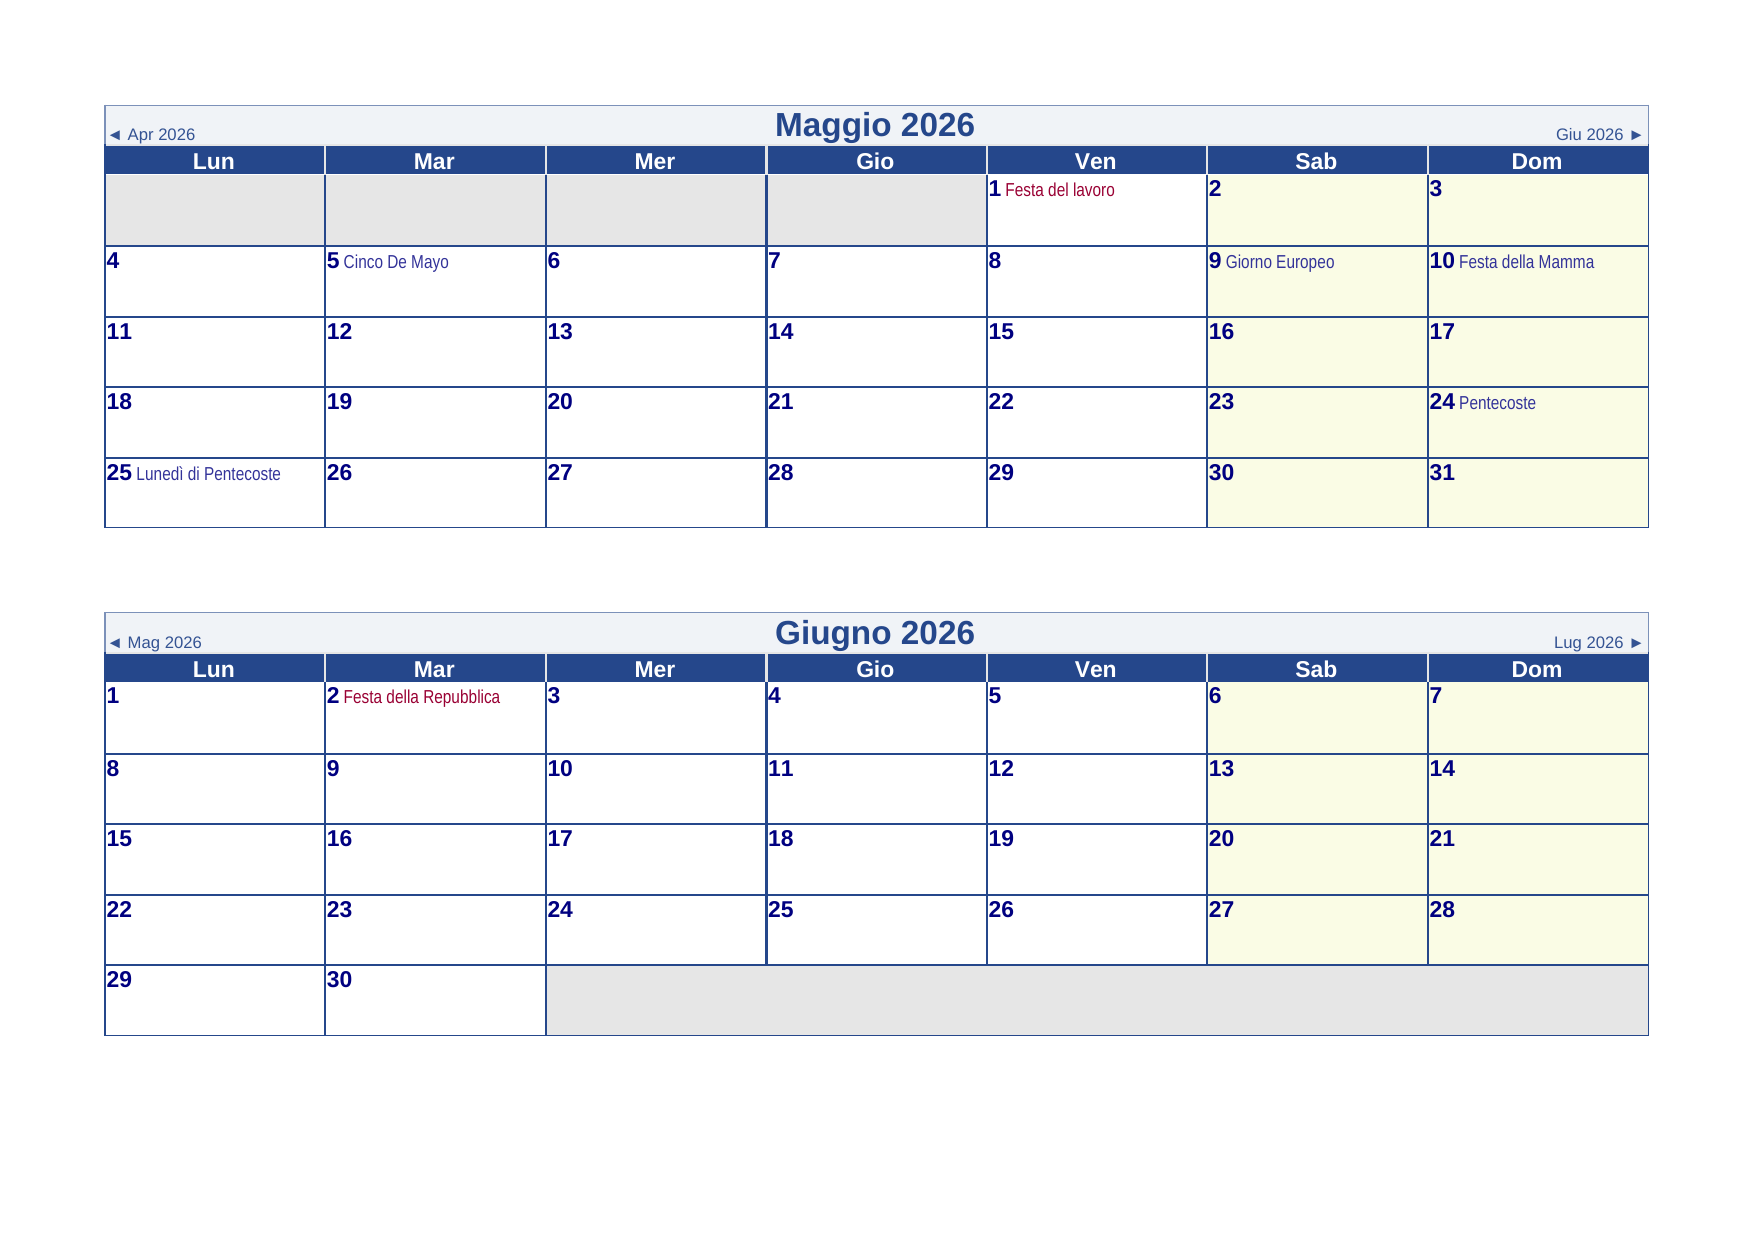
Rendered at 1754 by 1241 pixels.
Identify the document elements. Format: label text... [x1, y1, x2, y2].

table_cell Sab [1208, 654, 1427, 682]
table_cell 8 [988, 247, 1206, 316]
table_cell 29 [988, 459, 1206, 527]
table_cell Sab [1208, 146, 1427, 174]
table_cell 9 Giorno Europeo [1208, 247, 1427, 316]
table_cell 10 Festa della Mamma [1429, 247, 1648, 316]
table_cell 18 [106, 388, 324, 457]
table_cell Ven [988, 146, 1206, 174]
table_cell 12 [988, 755, 1206, 823]
table_header Lug 2026 ► [1428, 613, 1648, 652]
table_header Giugno 2026 [325, 613, 1428, 652]
table_cell 17 [547, 825, 765, 894]
table_cell 23 [1208, 388, 1427, 457]
table_cell 13 [547, 318, 765, 386]
table_cell 19 [326, 388, 545, 457]
table_cell 25 Lunedì di Pentecoste [106, 459, 324, 527]
table_cell 9 [326, 755, 545, 823]
table_cell 15 [106, 825, 324, 894]
table_cell 22 [988, 388, 1206, 457]
table_cell Gio [768, 654, 986, 682]
table_cell 18 [768, 825, 986, 894]
table_cell 30 [1208, 459, 1427, 527]
table_cell 5 [988, 682, 1206, 753]
table_cell 25 [768, 896, 986, 964]
table_cell [326, 175, 545, 245]
table_cell 29 [106, 966, 324, 1035]
table_cell Dom [1429, 654, 1648, 682]
table_cell 14 [768, 318, 986, 386]
table_cell 1 [106, 682, 324, 753]
table_cell 13 [1208, 755, 1427, 823]
table_cell Lun [106, 146, 324, 174]
table_cell 24 [547, 896, 765, 964]
table_cell 6 [1208, 682, 1427, 753]
table_cell 1 Festa del lavoro [988, 175, 1206, 245]
table_cell 19 [988, 825, 1206, 894]
table_header Maggio 2026 [325, 106, 1428, 144]
table_cell 12 [326, 318, 545, 386]
table_cell 7 [1429, 682, 1648, 753]
table_cell Mar [326, 146, 545, 174]
table_cell 11 [106, 318, 324, 386]
table_cell 27 [1208, 896, 1427, 964]
table_cell [106, 175, 324, 245]
table_cell Mer [547, 146, 765, 174]
table_cell 6 [547, 247, 765, 316]
table_cell 20 [547, 388, 765, 457]
table_cell 21 [768, 388, 986, 457]
table_cell Ven [988, 654, 1206, 682]
table_header Giu 2026 ► [1428, 106, 1648, 144]
table_cell 4 [768, 682, 986, 753]
table_cell 21 [1429, 825, 1648, 894]
table_cell 3 [547, 682, 765, 753]
table_cell 30 [326, 966, 545, 1035]
table_cell 26 [988, 896, 1206, 964]
table_cell 7 [768, 247, 986, 316]
table_cell 14 [1429, 755, 1648, 823]
table_cell 20 [1208, 825, 1427, 894]
table_cell 22 [106, 896, 324, 964]
table_cell 24 Pentecoste [1429, 388, 1648, 457]
table_cell 28 [1429, 896, 1648, 964]
table_header ◄ Apr 2026 [106, 106, 325, 144]
table_cell 26 [326, 459, 545, 527]
table_cell 2 [1208, 175, 1427, 245]
table_cell [547, 175, 765, 245]
table_cell Dom [1429, 146, 1648, 174]
table_cell Gio [768, 146, 986, 174]
table_cell 16 [326, 825, 545, 894]
table_cell 4 [106, 247, 324, 316]
table_cell 3 [1429, 175, 1648, 245]
table_cell 2 Festa della Repubblica [326, 682, 545, 753]
table_cell [768, 175, 986, 245]
table_cell 16 [1208, 318, 1427, 386]
table_header ◄ Mag 2026 [106, 613, 325, 652]
table_cell 17 [1429, 318, 1648, 386]
table_cell 31 [1429, 459, 1648, 527]
table_cell 23 [326, 896, 545, 964]
table_cell Mar [326, 654, 545, 682]
table_cell Lun [106, 654, 324, 682]
table_cell 8 [106, 755, 324, 823]
table_cell [547, 966, 1648, 1035]
table_cell Mer [547, 654, 765, 682]
table_cell 11 [768, 755, 986, 823]
table_cell 27 [547, 459, 765, 527]
table_cell 28 [768, 459, 986, 527]
table_cell 5 Cinco De Mayo [326, 247, 545, 316]
table_cell 10 [547, 755, 765, 823]
table_cell 15 [988, 318, 1206, 386]
